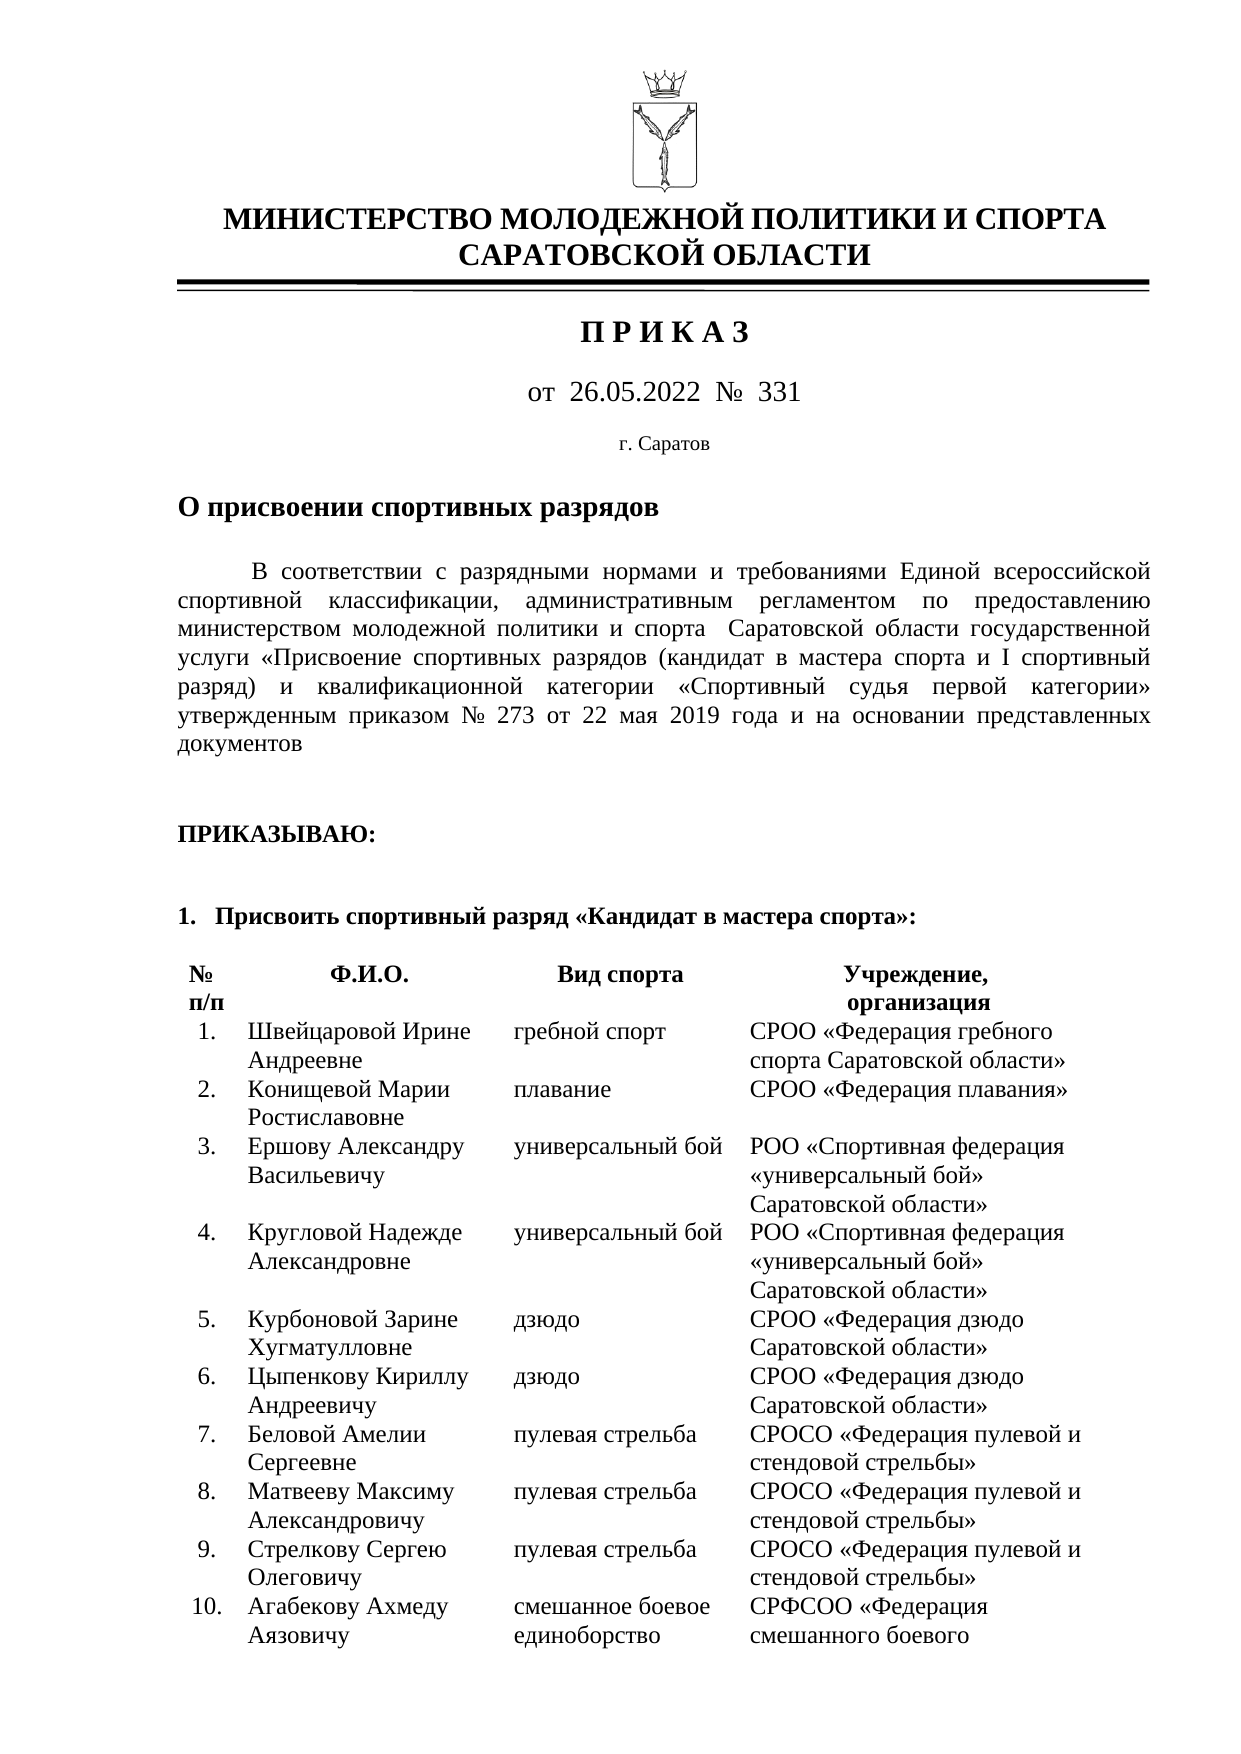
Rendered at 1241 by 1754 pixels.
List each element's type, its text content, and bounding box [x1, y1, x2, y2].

text от 26.05.2022 № 331 [177, 374, 1152, 407]
table_cell Стрелкову Сергею Олеговичу [236, 1534, 502, 1591]
text О присвоении спортивных разрядов [177, 489, 1152, 522]
table_cell СРОСО «Федерация пулевой и стендовой стрельбы» [738, 1419, 1093, 1476]
table_cell СРОСО «Федерация пулевой и стендовой стрельбы» [738, 1476, 1093, 1534]
table_cell универсальный бой [502, 1218, 738, 1304]
table_cell 10. [177, 1591, 236, 1649]
table_cell 5. [177, 1304, 236, 1361]
picture [631, 68, 698, 194]
table_cell Беловой Амелии Сергеевне [236, 1419, 502, 1476]
text ПРИКАЗЫВАЮ: [177, 819, 1152, 848]
text П Р И К А З [177, 314, 1152, 349]
table_cell 4. [177, 1218, 236, 1304]
table_cell 1. [177, 1016, 236, 1074]
table_cell пулевая стрельба [502, 1534, 738, 1591]
table_cell СРОО «Федерация дзюдо Саратовской области» [738, 1304, 1093, 1361]
text г. Саратов [177, 431, 1152, 455]
table_cell пулевая стрельба [502, 1419, 738, 1476]
table_cell 2. [177, 1074, 236, 1131]
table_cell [236, 1591, 502, 1649]
table_cell 8. [177, 1476, 236, 1534]
table_cell СРОСО «Федерация пулевой и стендовой стрельбы» [738, 1534, 1093, 1591]
table_cell пулевая стрельба [502, 1476, 738, 1534]
list Присвоить спортивный разряд «Кандидат в мастера спорта»: [177, 901, 1152, 930]
table_cell Курбоновой Зарине Хугматулловне [236, 1304, 502, 1361]
table_cell 6. [177, 1361, 236, 1419]
table_cell СРОО «Федерация плавания» [738, 1074, 1093, 1131]
table_header Ф.И.О. [236, 959, 502, 1016]
text В соответствии с разрядными нормами и требованиями Единой всероссийской спортивной классификации, административным регламентом по предоставлению министерством молодежной политики и спорта Саратовской области государственной услуги «Присвоение спортивных разрядов (кандидат в мастера спорта и I спортивный разряд) и квалификационной категории «Спортивный судья первой категории» утвержденным приказом № 273 от 22 мая 2019 года и на основании представленных документов [177, 556, 1152, 757]
table_cell Конищевой Марии Ростиславовне [236, 1074, 502, 1131]
table_header Вид спорта [502, 959, 738, 1016]
table_cell плавание [502, 1074, 738, 1131]
table_header № п/п [177, 959, 236, 1016]
table_cell РОО «Спортивная федерация «универсальный бой» Саратовской области» [738, 1218, 1093, 1304]
table_cell Цыпенкову Кириллу Андреевичу [236, 1361, 502, 1419]
table_cell дзюдо [502, 1304, 738, 1361]
text МИНИСТЕРСТВО МОЛОДЕЖНОЙ ПОЛИТИКИ И СПОРТА САРАТОВСКОЙ ОБЛАСТИ [177, 201, 1152, 272]
table_cell 9. [177, 1534, 236, 1591]
table_cell Матвееву Максиму Александровичу [236, 1476, 502, 1534]
table_header Учреждение, организация [738, 959, 1093, 1016]
table_cell гребной спорт [502, 1016, 738, 1074]
table_cell универсальный бой [502, 1131, 738, 1217]
table_cell РОО «Спортивная федерация «универсальный бой» Саратовской области» [738, 1131, 1093, 1217]
table_cell Ершову Александру Васильевичу [236, 1131, 502, 1217]
table_cell дзюдо [502, 1361, 738, 1419]
table_cell Швейцаровой Ирине Андреевне [236, 1016, 502, 1074]
table_cell 7. [177, 1419, 236, 1476]
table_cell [738, 1591, 1093, 1649]
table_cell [502, 1591, 738, 1649]
table_cell 3. [177, 1131, 236, 1217]
table_cell Кругловой Надежде Александровне [236, 1218, 502, 1304]
table_cell СРОО «Федерация гребного спорта Саратовской области» [738, 1016, 1093, 1074]
table_cell СРОО «Федерация дзюдо Саратовской области» [738, 1361, 1093, 1419]
